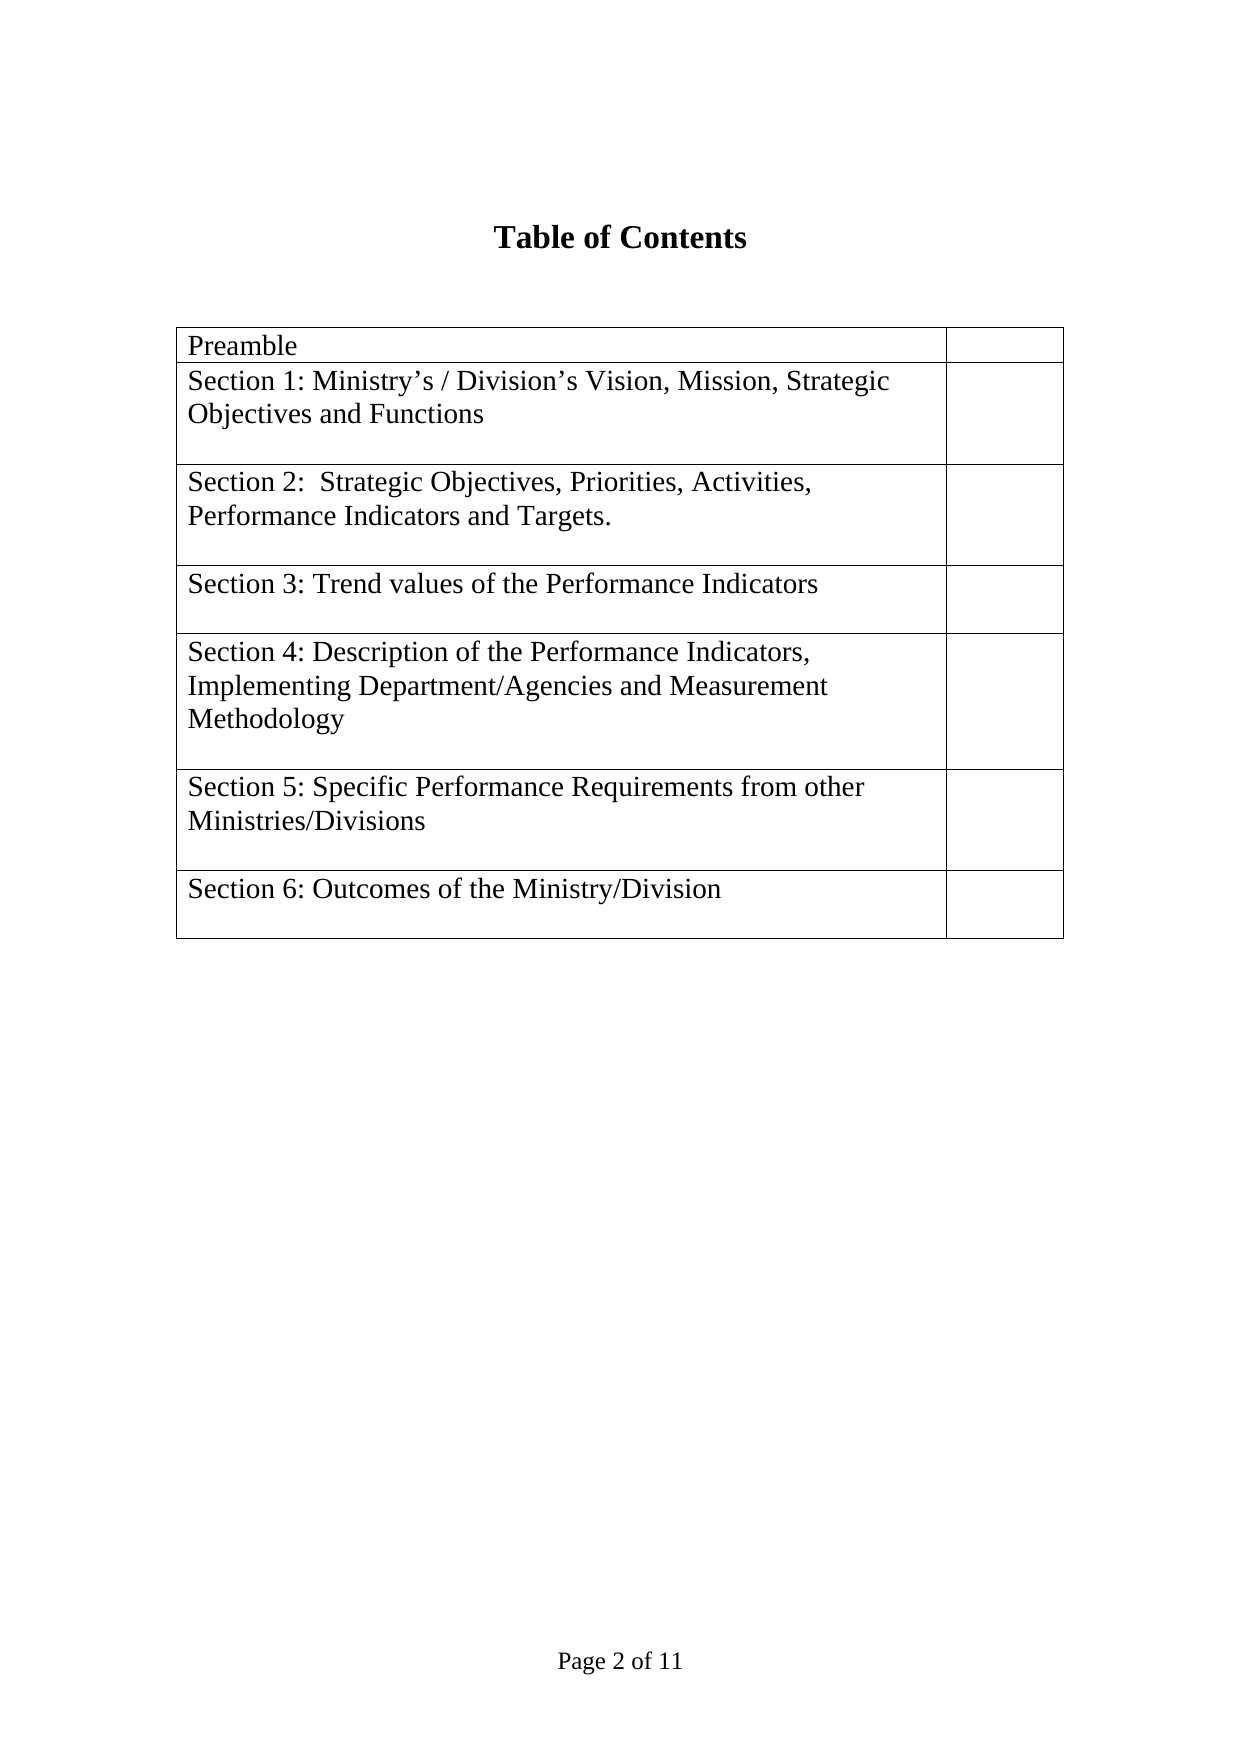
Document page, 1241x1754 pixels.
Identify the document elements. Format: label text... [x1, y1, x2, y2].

table_cell [947, 566, 1063, 633]
table_cell Section 5: Specific Performance Requirements from other Ministries/Divisions [177, 770, 946, 870]
table_cell [947, 363, 1063, 463]
table_cell [947, 871, 1063, 938]
table_cell [947, 634, 1063, 768]
table_header Preamble [177, 328, 946, 362]
table_cell [947, 770, 1063, 870]
table_cell Section 6: Outcomes of the Ministry/Division [177, 871, 946, 938]
table_cell Section 3: Trend values of the Performance Indicators [177, 566, 946, 633]
text Table of Contents [187, 217, 1053, 255]
table_cell Section 4: Description of the Performance Indicators, Implementing Department/Agencies and Measurement Methodology [177, 634, 946, 768]
table_cell Section 1: Ministry’s / Division’s Vision, Mission, Strategic Objectives and Functions [177, 363, 946, 463]
table_cell [947, 465, 1063, 565]
table_header [947, 328, 1063, 362]
table_cell Section 2: Strategic Objectives, Priorities, Activities, Performance Indicators and Targets. [177, 465, 946, 565]
